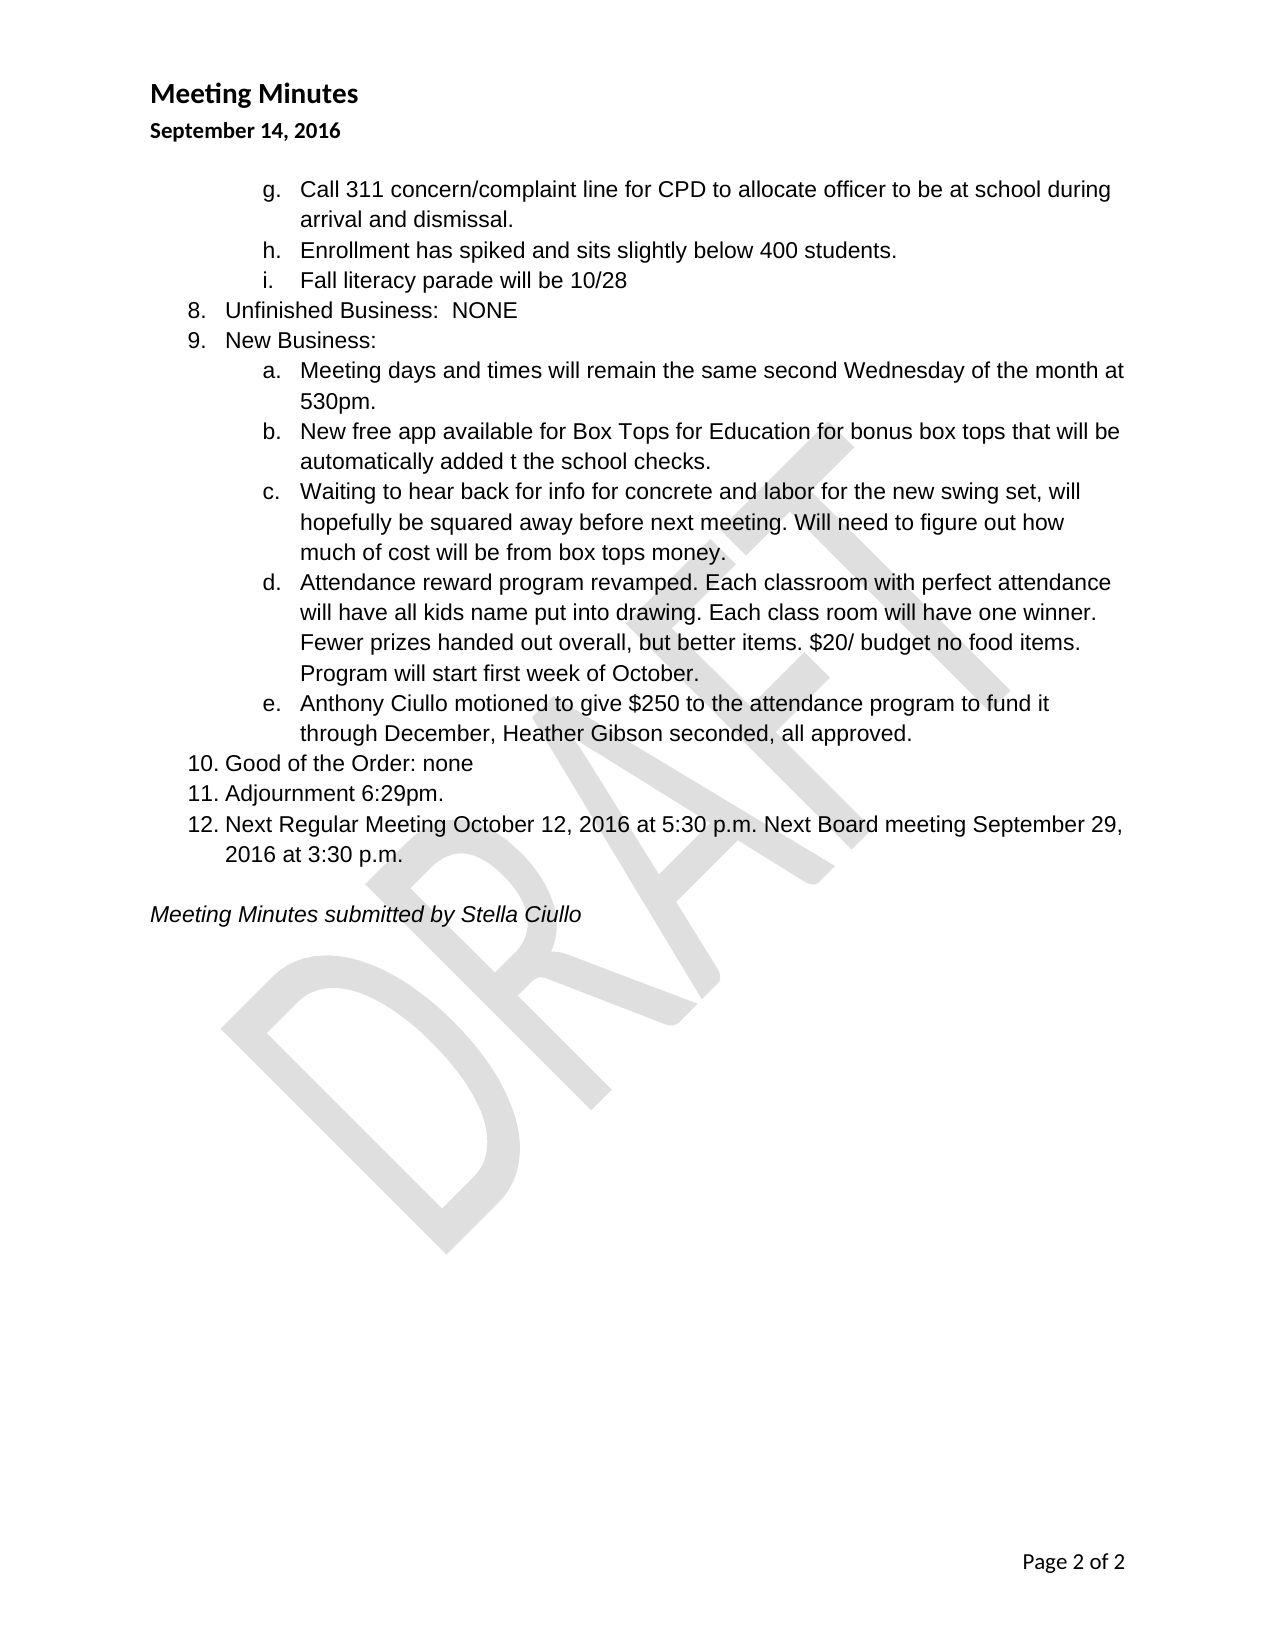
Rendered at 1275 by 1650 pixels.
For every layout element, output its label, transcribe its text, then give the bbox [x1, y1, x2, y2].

list Enrollment has spiked and sits slightly below 400 students. [262, 237, 1125, 263]
list Adjournment 6:29pm. [187, 780, 1125, 807]
list Fall literacy parade will be 10/28 [262, 267, 1125, 293]
list Next Regular Meeting October 12, 2016 at 5:30 p.m. Next Board meeting September 29, 2016 at 3:30 p.m. [187, 811, 1125, 867]
list Attendance reward program revamped. Each classroom with perfect attendance will have all kids name put into drawing. Each class room will have one winner. Fewer prizes handed out overall, but better items. $20/ budget no food items. Program will start first week of October. [262, 569, 1125, 686]
list New Business: [187, 327, 1125, 353]
list New free app available for Box Tops for Education for bonus box tops that will be automatically added t the school checks. [262, 418, 1125, 474]
text Meeting Minutes submitted by Stella Ciullo [150, 901, 1125, 927]
list Call 311 concern/complaint line for CPD to allocate officer to be at school during arrival and dismissal. [262, 176, 1125, 233]
list Good of the Order: none [187, 750, 1125, 776]
list Waiting to hear back for info for concrete and labor for the new swing set, will hopefully be squared away before next meeting. Will need to figure out how much of cost will be from box tops money. [262, 478, 1125, 565]
list Unfinished Business: NONE [187, 297, 1125, 323]
list Anthony Ciullo motioned to give $250 to the attendance program to fund it through December, Heather Gibson seconded, all approved. [262, 690, 1125, 746]
list Meeting days and times will remain the same second Wednesday of the month at 530pm. [262, 357, 1125, 414]
